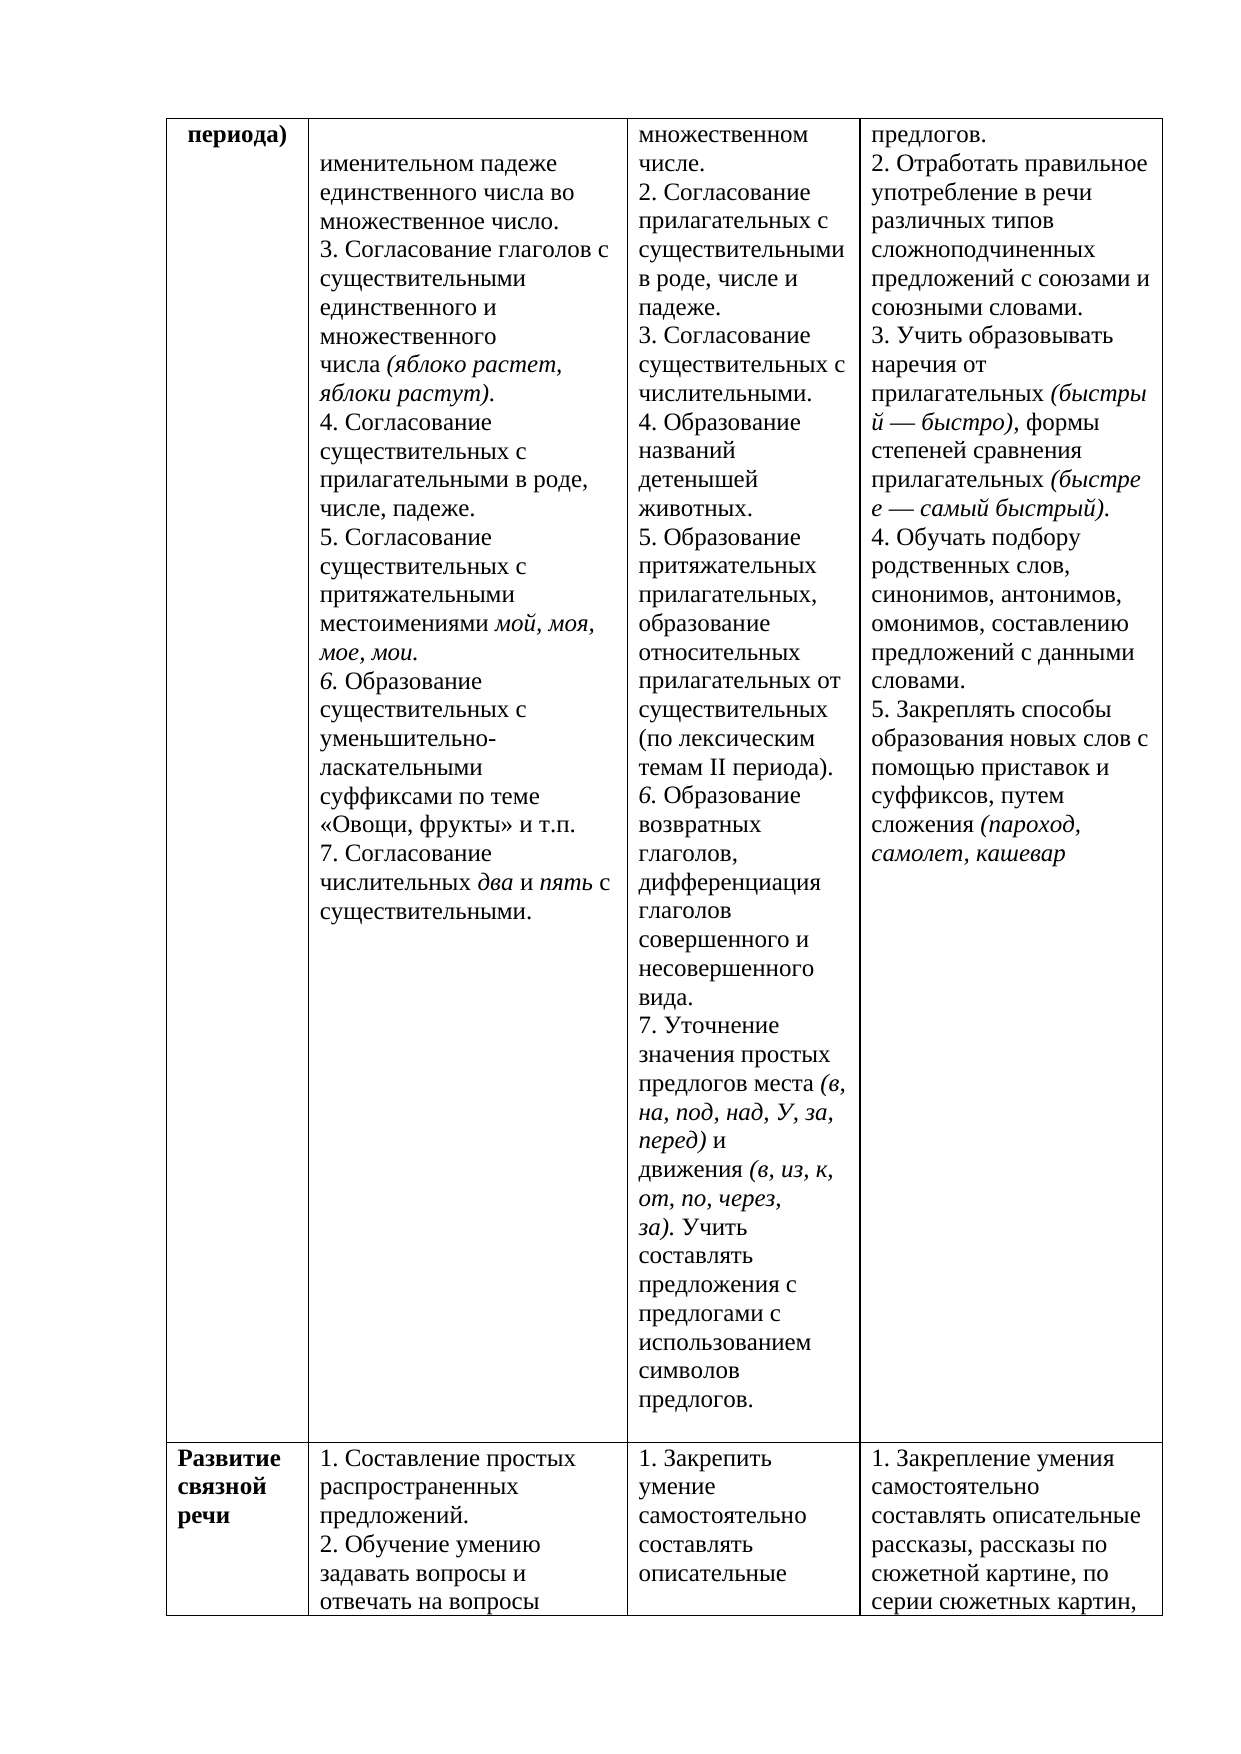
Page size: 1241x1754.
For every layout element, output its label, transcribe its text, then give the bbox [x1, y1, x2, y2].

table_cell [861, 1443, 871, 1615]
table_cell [167, 119, 308, 1442]
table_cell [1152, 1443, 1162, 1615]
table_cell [628, 1443, 859, 1615]
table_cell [861, 119, 1162, 1442]
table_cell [167, 1443, 308, 1615]
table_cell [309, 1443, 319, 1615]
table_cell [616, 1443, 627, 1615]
